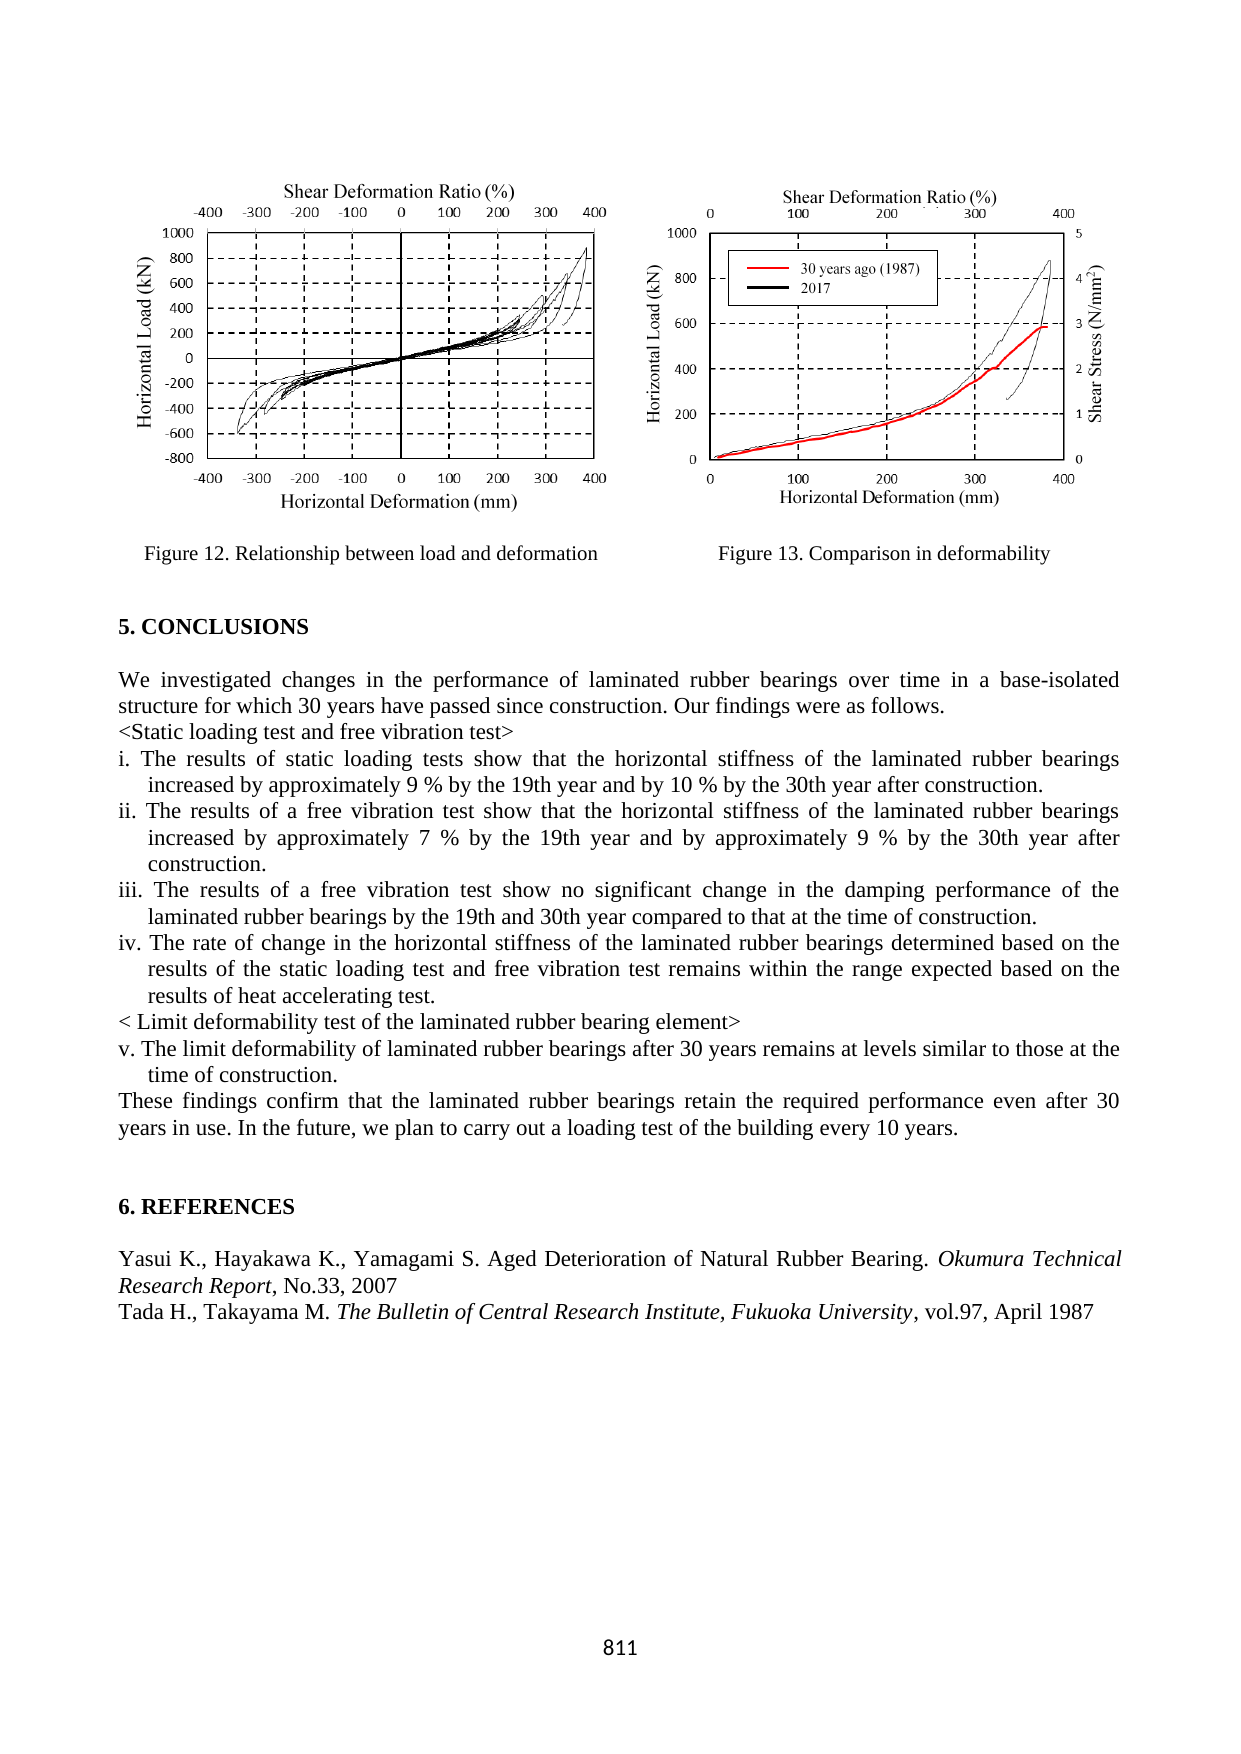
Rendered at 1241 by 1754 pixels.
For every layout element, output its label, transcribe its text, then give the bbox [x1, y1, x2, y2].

text Yasui K., Hayakawa K., Yamagami S. Aged Deterioration of Natural Rubber Bearing. Okumura Technical Research Report, No.33, 2007 [118, 1245, 1122, 1298]
text These findings confirm that the laminated rubber bearings retain the required performance even after 30 years in use. In the future, we plan to carry out a loading test of the building every 10 years. [118, 1087, 1122, 1140]
text Figure 12. Relationship between load and deformation Figure 13. Comparison in deformability [118, 541, 1122, 565]
text i. The results of static loading tests show that the horizontal stiffness of the laminated rubber bearings increased by approximately 9 % by the 19th year and by 10 % by the 30th year after construction. [118, 745, 1122, 797]
text iv. The rate of change in the horizontal stiffness of the laminated rubber bearings determined based on the results of the static loading test and free vibration test remains within the range expected based on the results of heat accelerating test. [118, 929, 1122, 1008]
text iii. The results of a free vibration test show no significant change in the damping performance of the laminated rubber bearings by the 19th and 30th year compared to that at the time of construction. [118, 876, 1122, 929]
text We investigated changes in the performance of laminated rubber bearings over time in a base-isolated structure for which 30 years have passed since construction. Our findings were as follows. [118, 666, 1122, 718]
text ii. The results of a free vibration test show that the horizontal stiffness of the laminated rubber bearings increased by approximately 7 % by the 19th year and by approximately 9 % by the 30th year after construction. [118, 797, 1122, 876]
text 5. Conclusions [118, 613, 1122, 639]
text <Static loading test and free vibration test> [118, 718, 1122, 745]
text 6. References [118, 1193, 1122, 1219]
text v. The limit deformability of laminated rubber bearings after 30 years remains at levels similar to those at the time of construction. [118, 1034, 1122, 1087]
text Tada H., Takayama M. The Bulletin of Central Research Institute, Fukuoka University, vol.97, April 1987 [118, 1298, 1122, 1324]
text < Limit deformability test of the laminated rubber bearing element> [118, 1008, 1122, 1034]
